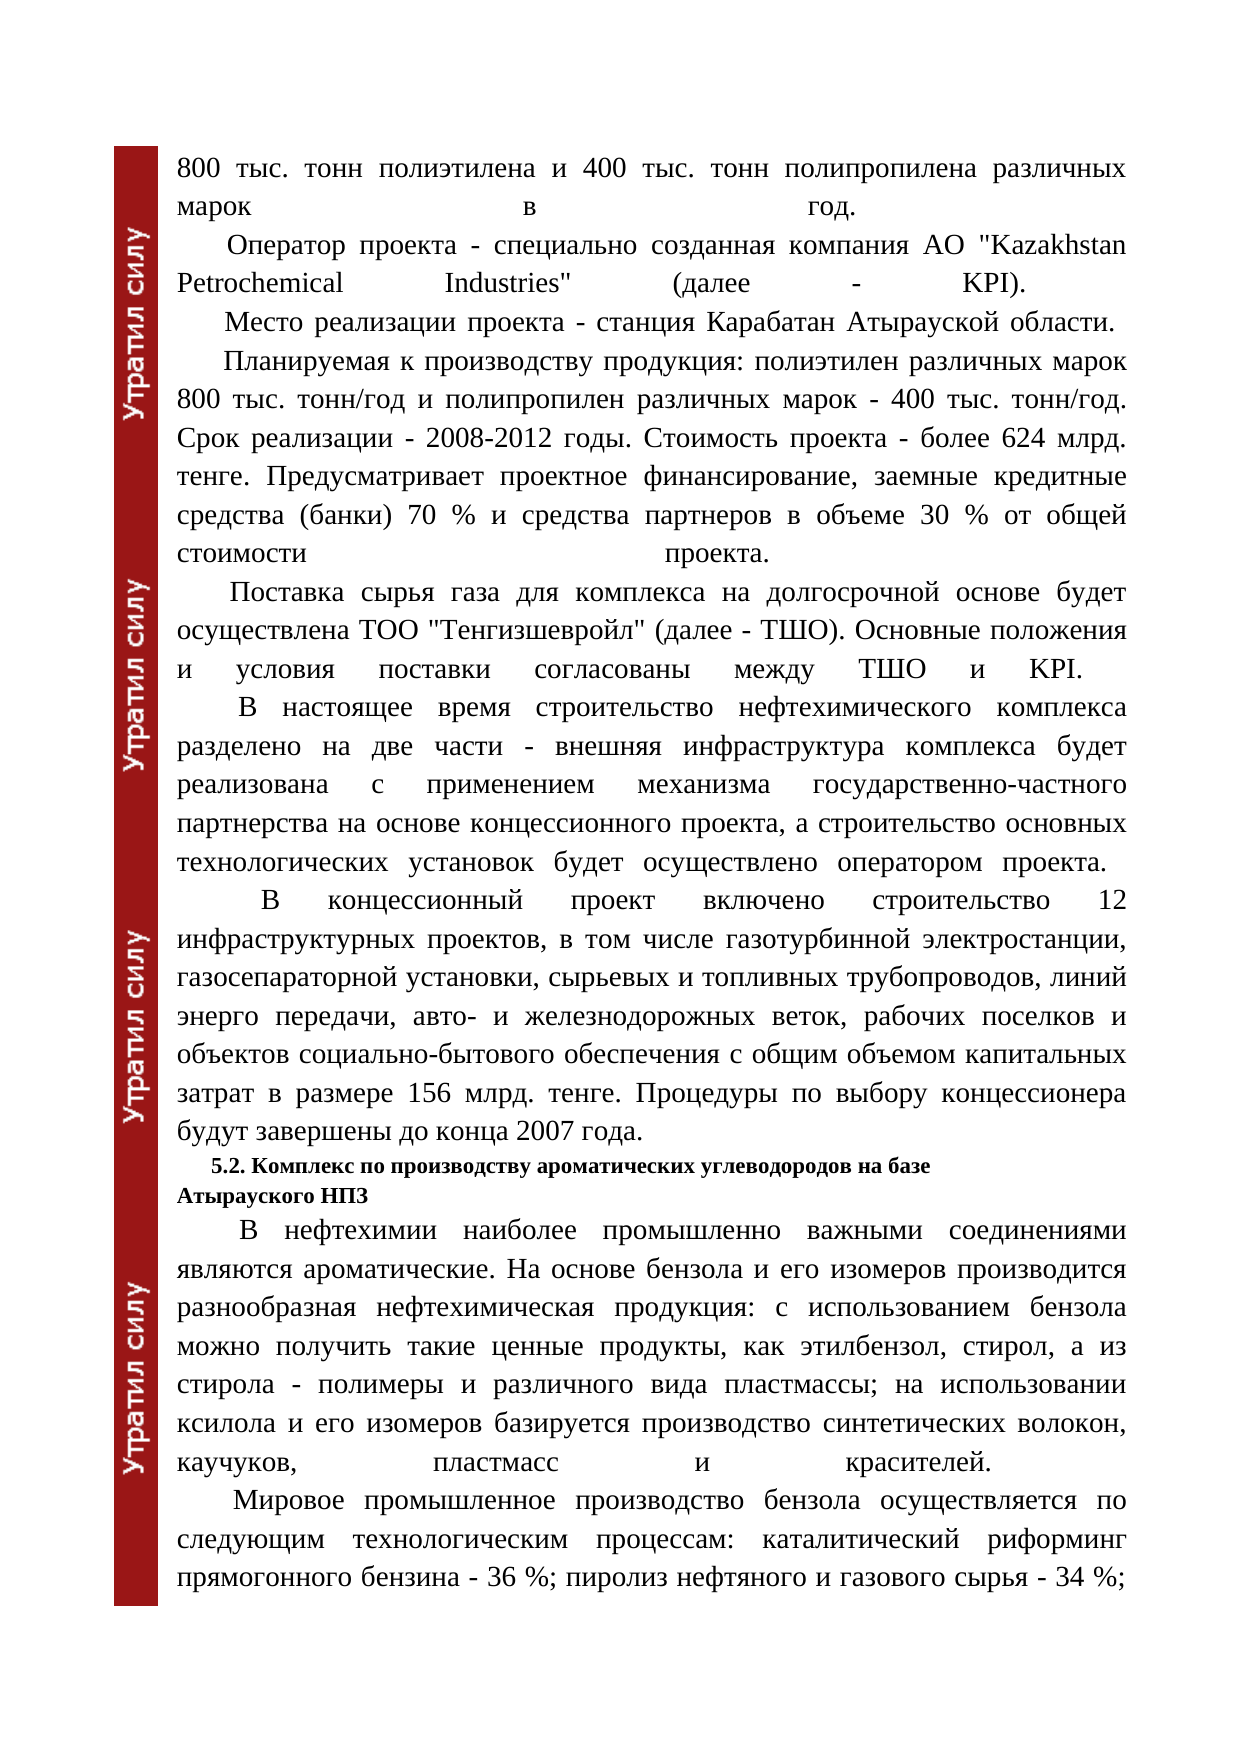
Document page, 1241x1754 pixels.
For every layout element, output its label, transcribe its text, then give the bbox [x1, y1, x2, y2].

picture [114, 146, 158, 150]
picture [114, 1147, 158, 1152]
text 5.2. Комплекс по производству ароматических углеводородов на базе Атырауского НПЗ [112, 1152, 1128, 1209]
picture [114, 1593, 158, 1606]
